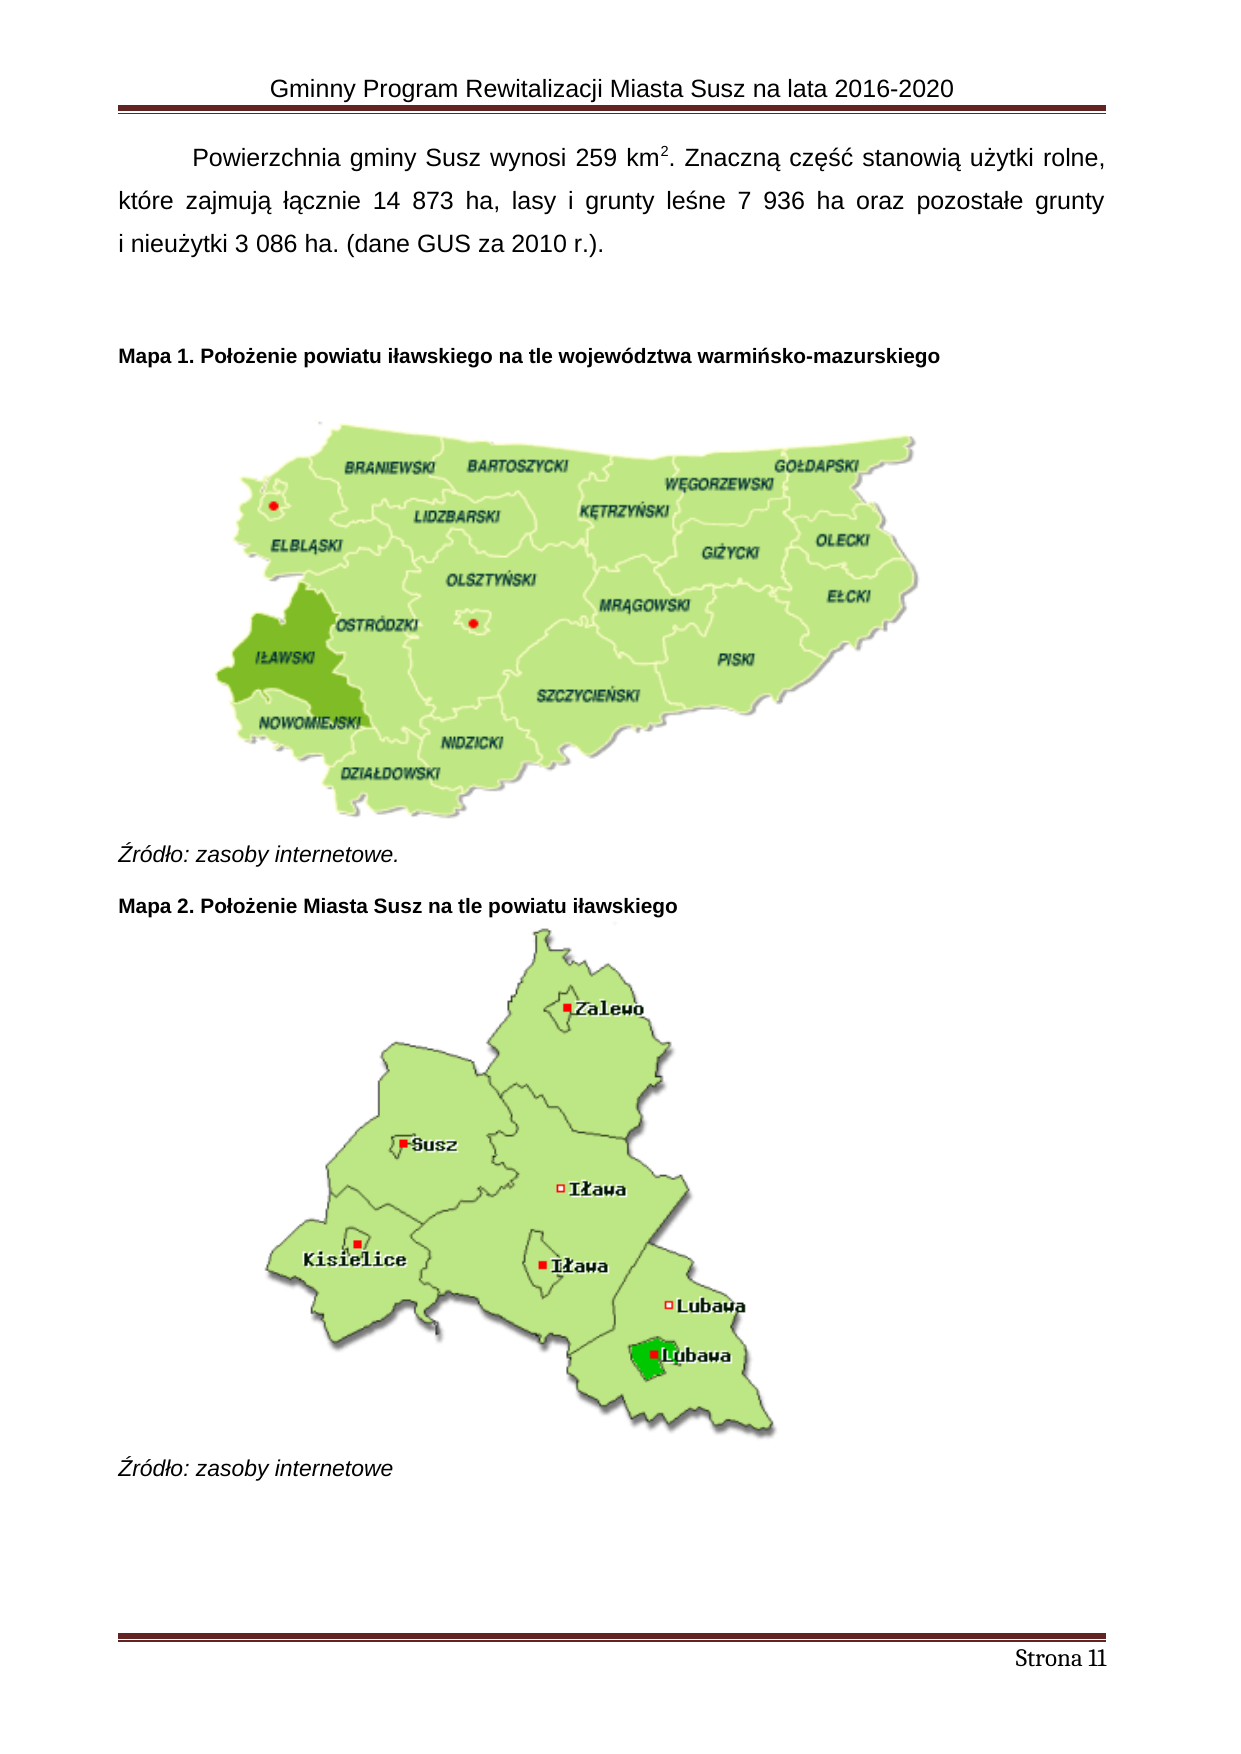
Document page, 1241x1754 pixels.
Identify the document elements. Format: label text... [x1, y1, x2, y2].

text Powierzchnia gminy Susz wynosi 259 km2. Znaczną część stanowią użytki rolne, które zajmują łącznie 14 873 ha, lasy i grunty leśne 7 936 ha oraz pozostałe grunty i nieużytki 3 086 ha. (dane GUS za 2010 r.). [118, 143, 1106, 258]
subtitle Mapa 1. Położenie powiatu iławskiego na tle województwa warmińsko-mazurskiego [118, 344, 1106, 368]
picture [199, 397, 922, 842]
picture [244, 921, 788, 1442]
subtitle Mapa 2. Położenie Miasta Susz na tle powiatu iławskiego [118, 894, 1106, 918]
